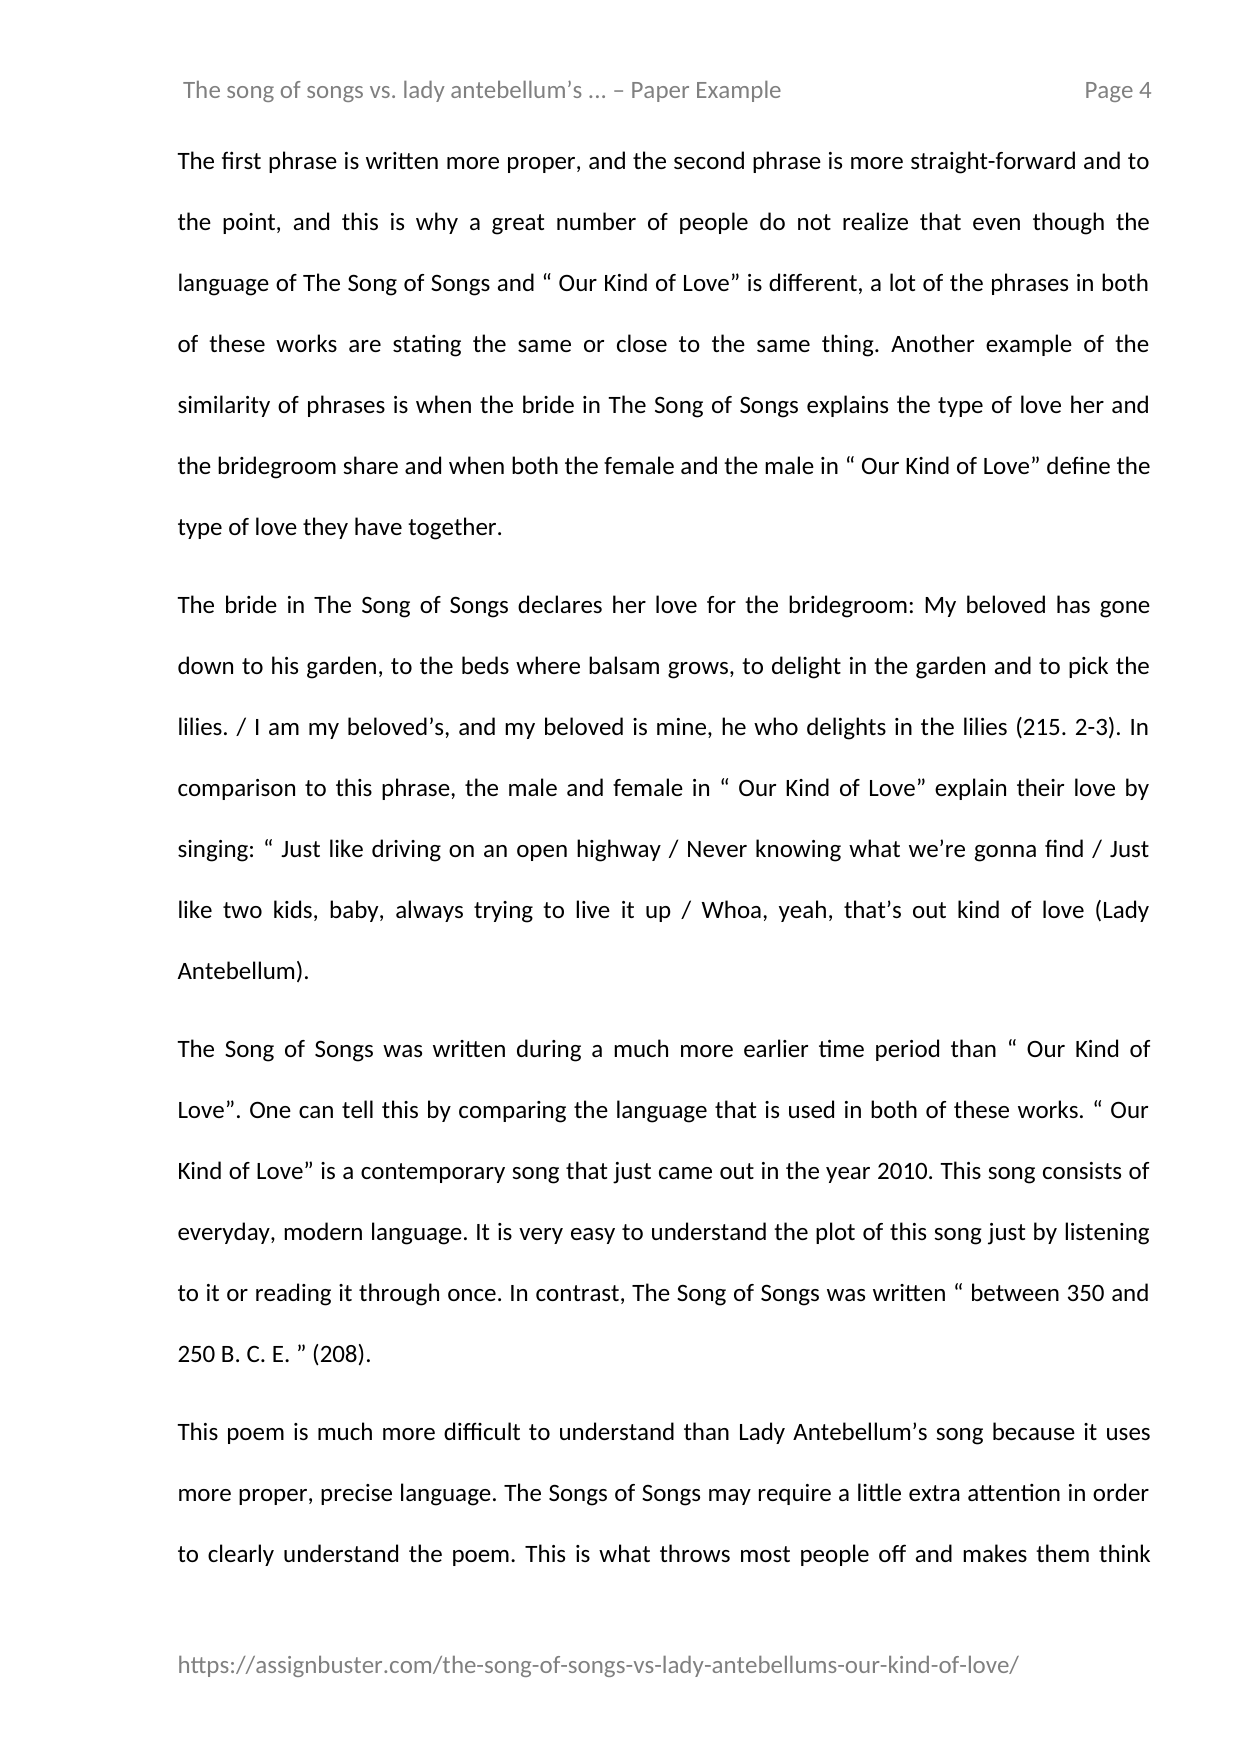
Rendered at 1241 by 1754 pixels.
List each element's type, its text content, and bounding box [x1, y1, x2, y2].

text The bride in The Song of Songs declares her love for the bridegroom: My beloved has gone down to his garden, to the beds where balsam grows, to delight in the garden and to pick the lilies. / I am my beloved’s, and my beloved is mine, he who delights in the lilies (215. 2-3). In comparison to this phrase, the male and female in “ Our Kind of Love” explain their love by singing: “ Just like driving on an open highway / Never knowing what we’re gonna find / Just like two kids, baby, always trying to live it up / Whoa, yeah, that’s out kind of love (Lady Antebellum). [177, 589, 1152, 986]
text The first phrase is written more proper, and the second phrase is more straight-forward and to the point, and this is why a great number of people do not realize that even though the language of The Song of Songs and “ Our Kind of Love” is different, a lot of the phrases in both of these works are stating the same or close to the same thing. Another example of the similarity of phrases is when the bride in The Song of Songs explains the type of love her and the bridegroom share and when both the female and the male in “ Our Kind of Love” define the type of love they have together. [177, 145, 1152, 542]
text The Song of Songs was written during a much more earlier time period than “ Our Kind of Love”. One can tell this by comparing the language that is used in both of these works. “ Our Kind of Love” is a contemporary song that just came out in the year 2010. This song consists of everyday, modern language. It is very easy to understand the plot of this song just by listening to it or reading it through once. In contrast, The Song of Songs was written “ between 350 and 250 B. C. E. ” (208). [177, 1033, 1152, 1369]
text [177, 1416, 1152, 1568]
